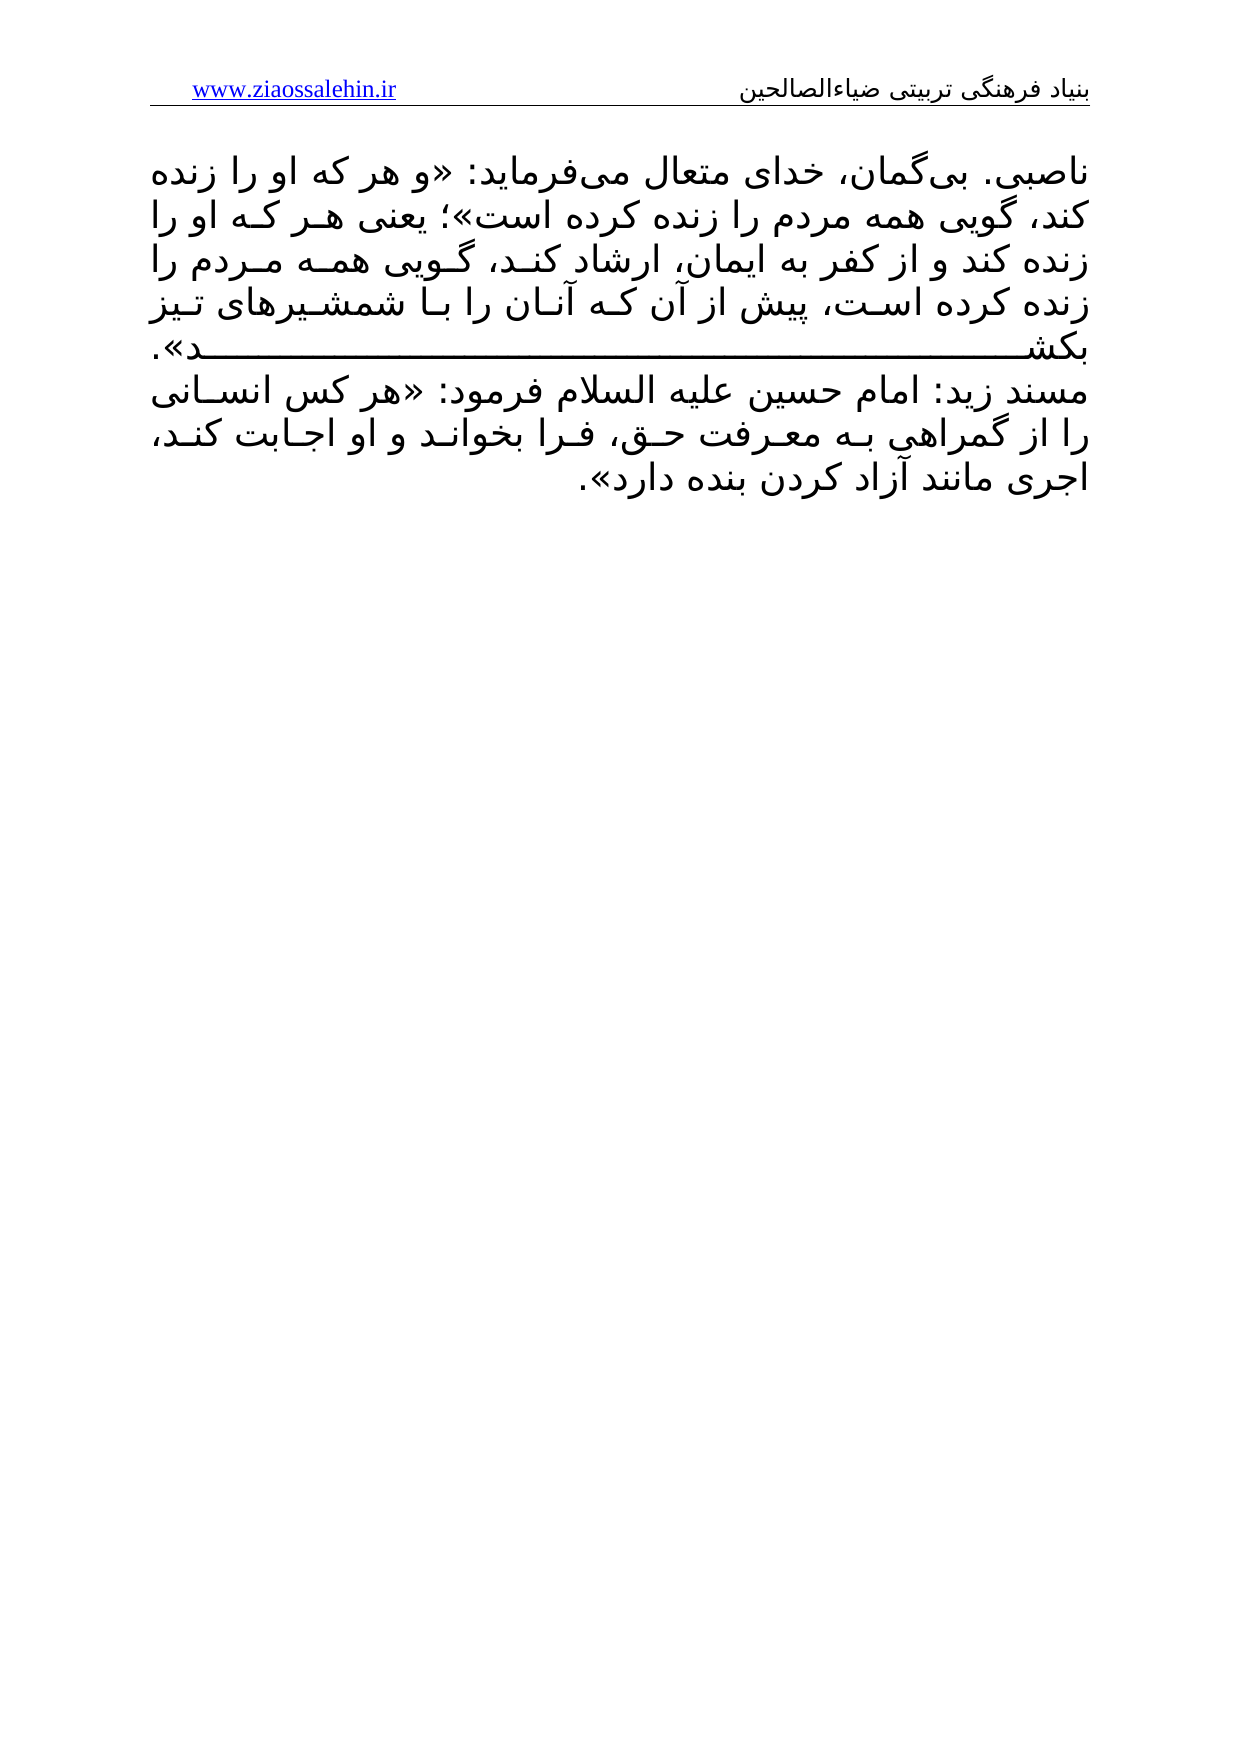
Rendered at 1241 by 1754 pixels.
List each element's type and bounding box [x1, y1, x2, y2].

text [150, 150, 1090, 499]
